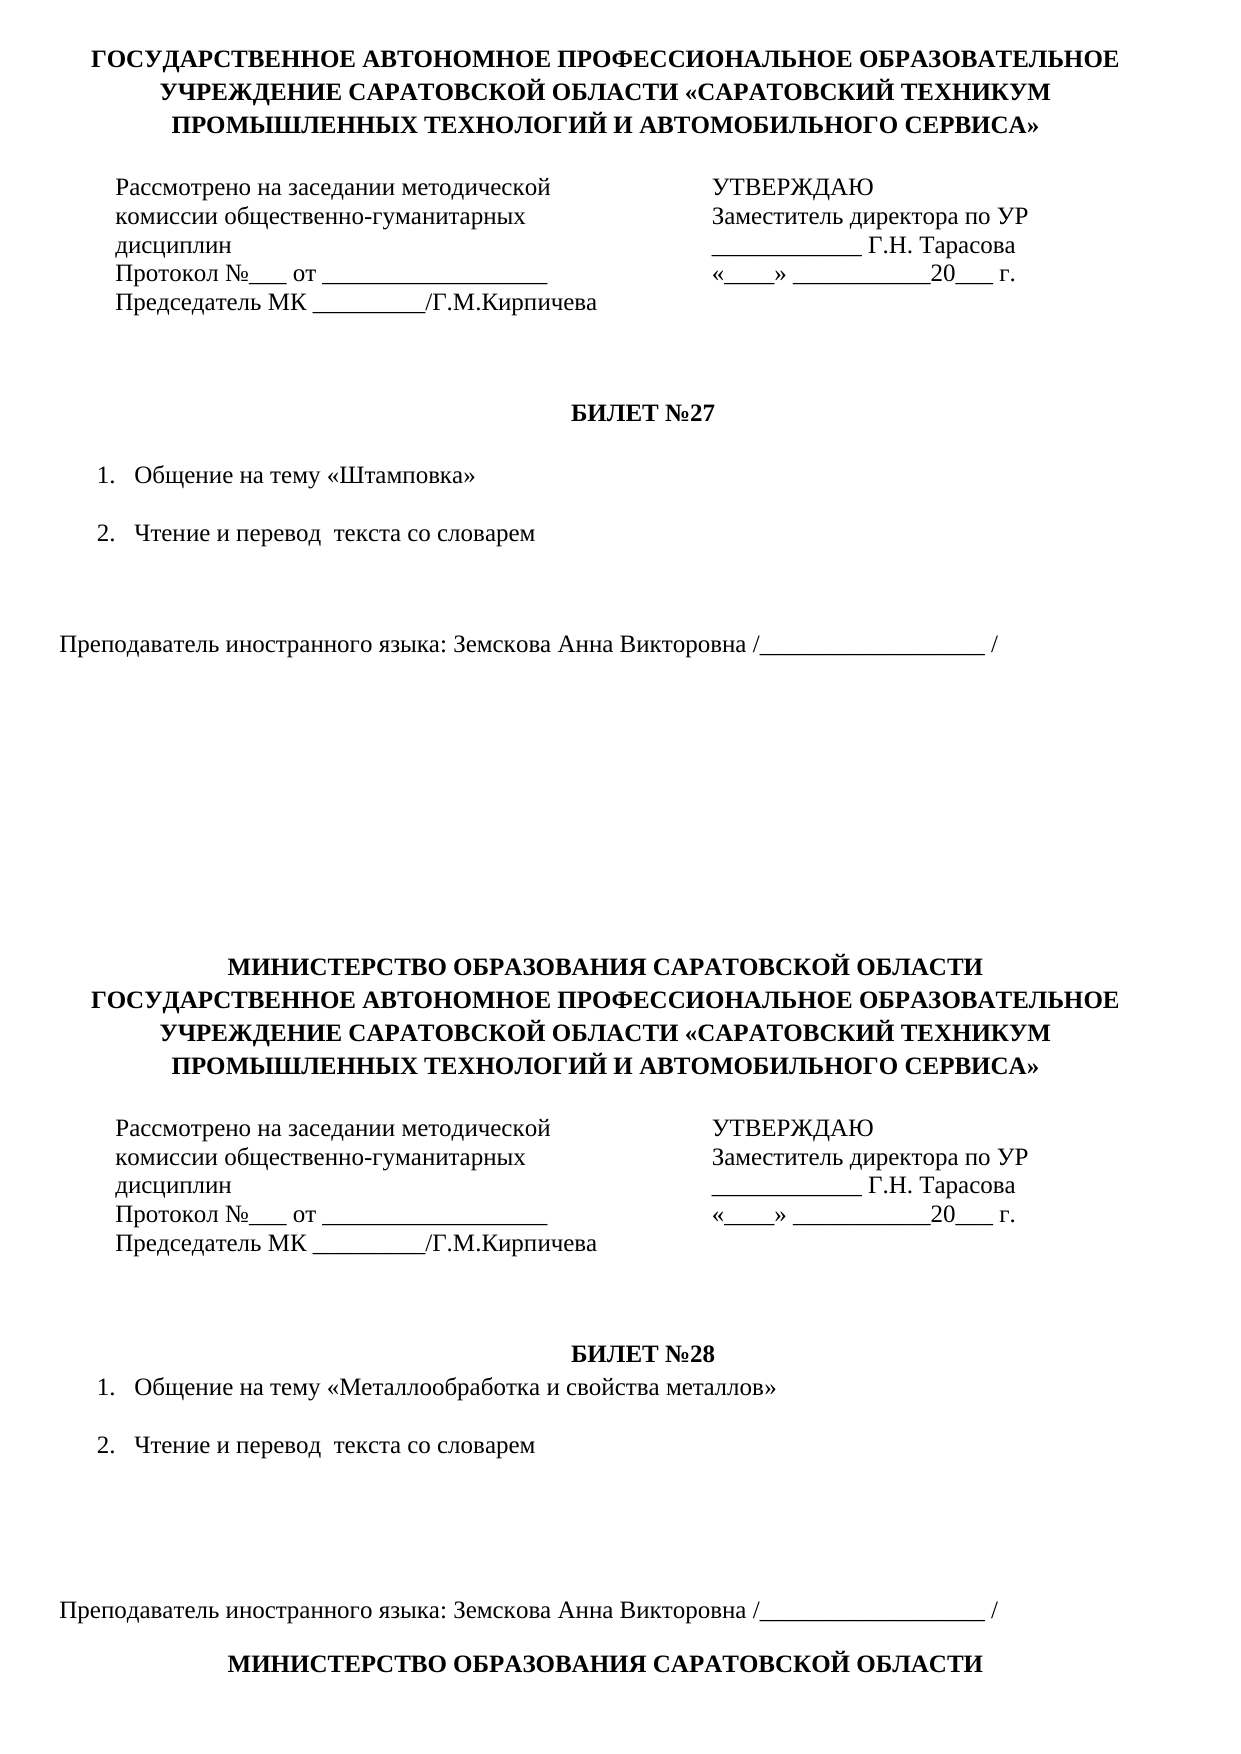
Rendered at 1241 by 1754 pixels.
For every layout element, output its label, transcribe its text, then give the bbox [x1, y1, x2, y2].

table_header УТВЕРЖДАЮ Заместитель директора по УР ____________ Г.Н. Тарасова «____» ___________20___ г. [645, 1113, 1107, 1286]
list Общение на тему «Штамповка» [97, 460, 1152, 489]
list Чтение и перевод текста со словарем [97, 518, 1152, 547]
text БИЛЕТ №27 [59, 398, 1152, 427]
text ГОСУДАРСТВЕННОЕ АВТОНОМНОЕ ПРОФЕССИОНАЛЬНОЕ ОБРАЗОВАТЕЛЬНОЕ УЧРЕЖДЕНИЕ САРАТОВСКОЙ ОБЛАСТИ «САРАТОВСКИЙ ТЕХНИКУМ ПРОМЫШЛЕННЫХ ТЕХНОЛОГИЙ И АВТОМОБИЛЬНОГО СЕРВИСА» [59, 985, 1152, 1080]
list Чтение и перевод текста со словарем [97, 1430, 1152, 1459]
text МИНИСТЕРСТВО ОБРАЗОВАНИЯ САРАТОВСКОЙ ОБЛАСТИ [59, 1649, 1152, 1678]
text МИНИСТЕРСТВО ОБРАЗОВАНИЯ САРАТОВСКОЙ ОБЛАСТИ [59, 952, 1152, 981]
table_header УТВЕРЖДАЮ Заместитель директора по УР ____________ Г.Н. Тарасова «____» ___________20___ г. [645, 172, 1107, 345]
list Общение на тему «Металлообработка и свойства металлов» [97, 1372, 1152, 1401]
text Преподаватель иностранного языка: Земскова Анна Викторовна /__________________ / [59, 629, 1152, 658]
text БИЛЕТ №28 [59, 1339, 1152, 1368]
text Преподаватель иностранного языка: Земскова Анна Викторовна /__________________ / [59, 1595, 1152, 1624]
text ГОСУДАРСТВЕННОЕ АВТОНОМНОЕ ПРОФЕССИОНАЛЬНОЕ ОБРАЗОВАТЕЛЬНОЕ УЧРЕЖДЕНИЕ САРАТОВСКОЙ ОБЛАСТИ «САРАТОВСКИЙ ТЕХНИКУМ ПРОМЫШЛЕННЫХ ТЕХНОЛОГИЙ И АВТОМОБИЛЬНОГО СЕРВИСА» [59, 44, 1152, 139]
